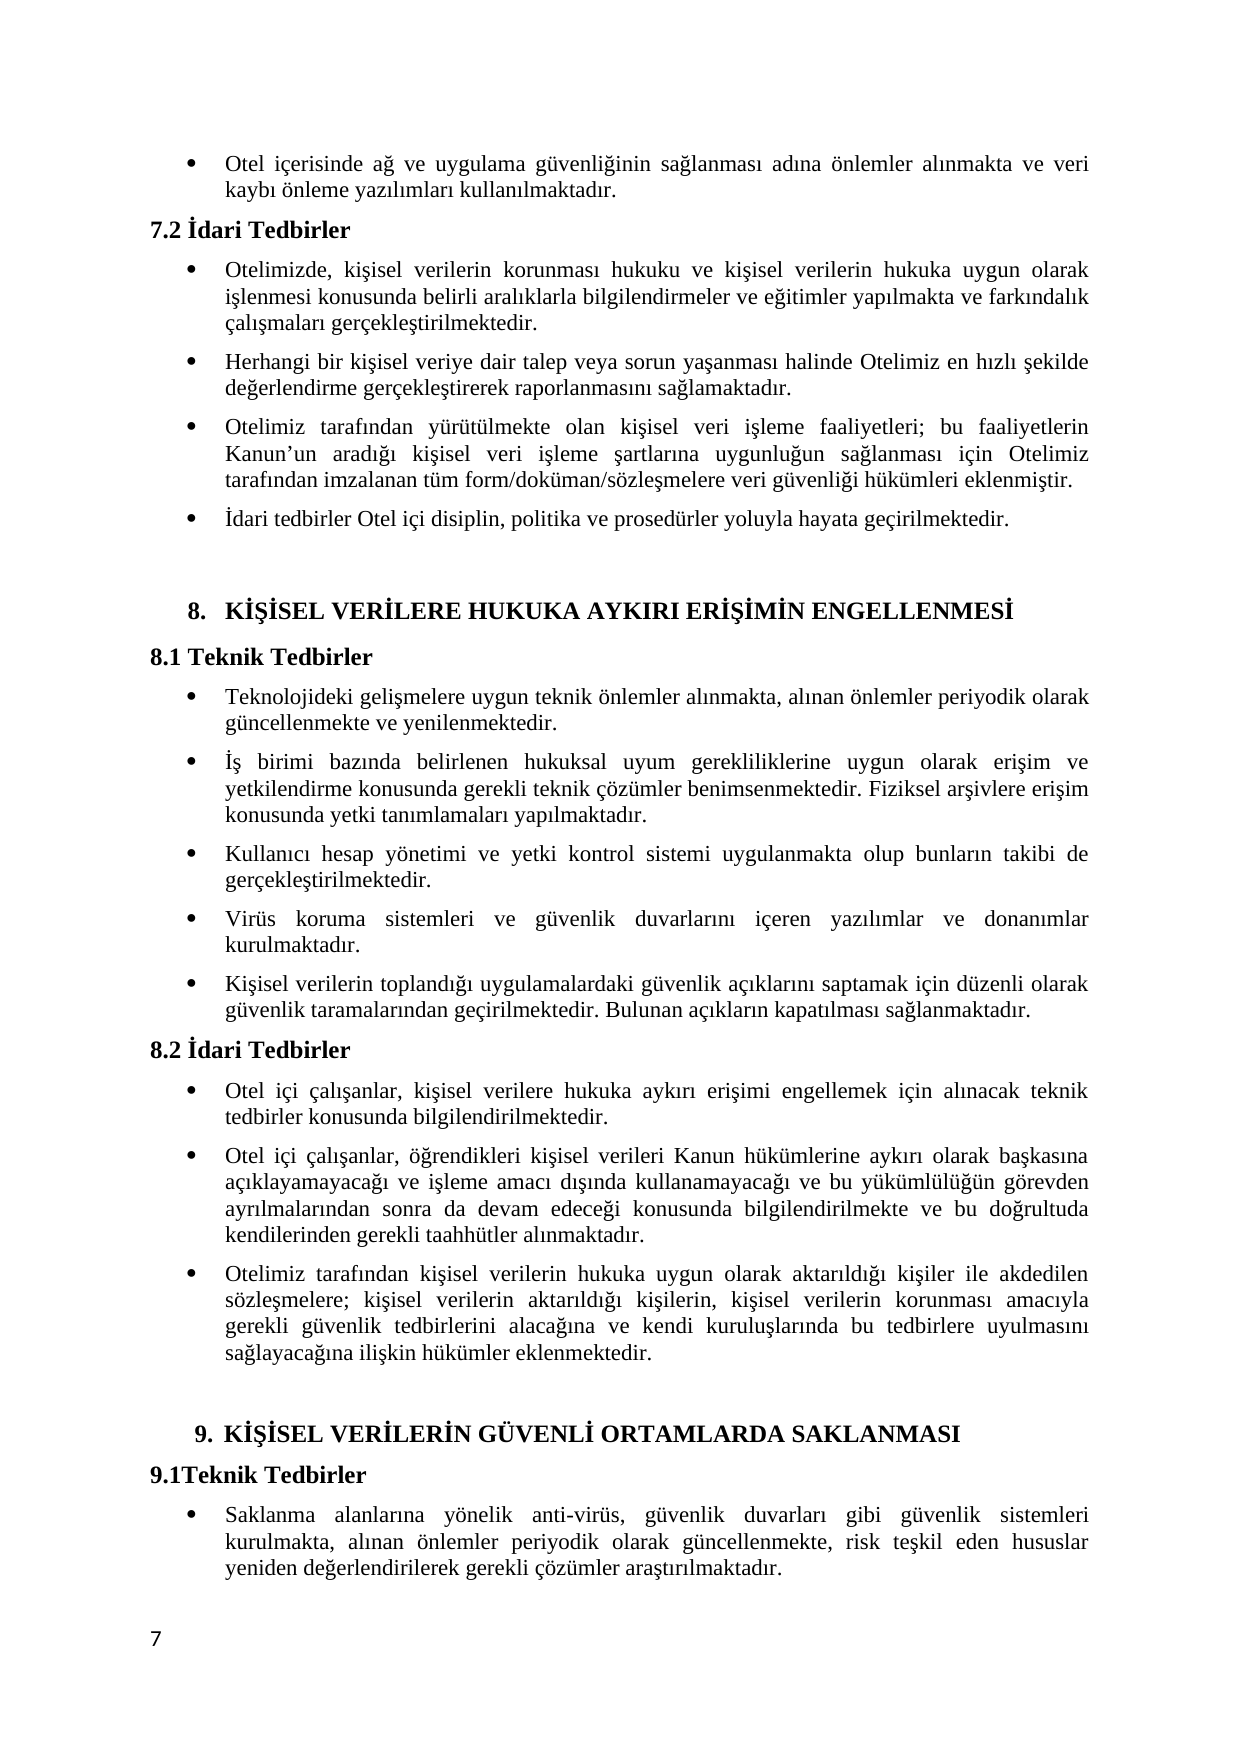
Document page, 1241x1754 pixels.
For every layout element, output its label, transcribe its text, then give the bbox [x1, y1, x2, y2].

subtitle KİŞİSEL VERİLERİN GÜVENLİ ORTAMLARDA SAKLANMASI [194, 1419, 1090, 1448]
subtitle Herhangi bir kişisel veriye dair talep veya sorun yaşanması halinde Otelimiz en hızlı şekilde değerlendirme gerçekleştirerek raporlanmasını sağlamaktadır. [187, 348, 1090, 401]
subtitle İdari tedbirler Otel içi disiplin, politika ve prosedürler yoluyla hayata geçirilmektedir. [187, 505, 1090, 531]
subtitle Otel içi çalışanlar, öğrendikleri kişisel verileri Kanun hükümlerine aykırı olarak başkasına açıklayamayacağı ve işleme amacı dışında kullanamayacağı ve bu yükümlülüğün görevden ayrılmalarından sonra da devam edeceği konusunda bilgilendirilmekte ve bu doğrultuda kendilerinden gerekli taahhütler alınmaktadır. [187, 1142, 1090, 1247]
subtitle İş birimi bazında belirlenen hukuksal uyum gerekliliklerine uygun olarak erişim ve yetkilendirme konusunda gerekli teknik çözümler benimsenmektedir. Fiziksel arşivlere erişim konusunda yetki tanımlamaları yapılmaktadır. [187, 748, 1090, 827]
subtitle Kişisel verilerin toplandığı uygulamalardaki güvenlik açıklarını saptamak için düzenli olarak güvenlik taramalarından geçirilmektedir. Bulunan açıkların kapatılması sağlanmaktadır. [187, 970, 1090, 1023]
subtitle Otel içi çalışanlar, kişisel verilere hukuka aykırı erişimi engellemek için alınacak teknik tedbirler konusunda bilgilendirilmektedir. [187, 1077, 1090, 1129]
subtitle 9.1Teknik Tedbirler [150, 1460, 1090, 1489]
subtitle Otelimiz tarafından yürütülmekte olan kişisel veri işleme faaliyetleri; bu faaliyetlerin Kanun’un aradığı kişisel veri işleme şartlarına uygunluğun sağlanması için Otelimiz tarafından imzalanan tüm form/doküman/sözleşmelere veri güvenliği hükümleri eklenmiştir. [187, 413, 1090, 492]
subtitle 8.1 Teknik Tedbirler [150, 642, 1090, 671]
subtitle 7.2 İdari Tedbirler [150, 215, 1090, 244]
list KİŞİSEL VERİLERE HUKUKA AYKIRI ERİŞİMİN ENGELLENMESİ [187, 596, 1090, 625]
subtitle Saklanma alanlarına yönelik anti-virüs, güvenlik duvarları gibi güvenlik sistemleri kurulmakta, alınan önlemler periyodik olarak güncellenmekte, risk teşkil eden hususlar yeniden değerlendirilerek gerekli çözümler araştırılmaktadır. [187, 1501, 1090, 1581]
subtitle Teknolojideki gelişmelere uygun teknik önlemler alınmakta, alınan önlemler periyodik olarak güncellenmekte ve yenilenmektedir. [187, 683, 1090, 736]
subtitle Otel içerisinde ağ ve uygulama güvenliğinin sağlanması adına önlemler alınmakta ve veri kaybı önleme yazılımları kullanılmaktadır. [187, 150, 1090, 203]
subtitle 8.2 İdari Tedbirler [150, 1035, 1090, 1064]
subtitle Virüs koruma sistemleri ve güvenlik duvarlarını içeren yazılımlar ve donanımlar kurulmaktadır. [187, 905, 1090, 958]
subtitle Otelimizde, kişisel verilerin korunması hukuku ve kişisel verilerin hukuka uygun olarak işlenmesi konusunda belirli aralıklarla bilgilendirmeler ve eğitimler yapılmakta ve farkındalık çalışmaları gerçekleştirilmektedir. [187, 256, 1090, 336]
subtitle Kullanıcı hesap yönetimi ve yetki kontrol sistemi uygulanmakta olup bunların takibi de gerçekleştirilmektedir. [187, 840, 1090, 892]
subtitle Otelimiz tarafından kişisel verilerin hukuka uygun olarak aktarıldığı kişiler ile akdedilen sözleşmelere; kişisel verilerin aktarıldığı kişilerin, kişisel verilerin korunması amacıyla gerekli güvenlik tedbirlerini alacağına ve kendi kuruluşlarında bu tedbirlere uyulmasını sağlayacağına ilişkin hükümler eklenmektedir. [187, 1260, 1090, 1365]
